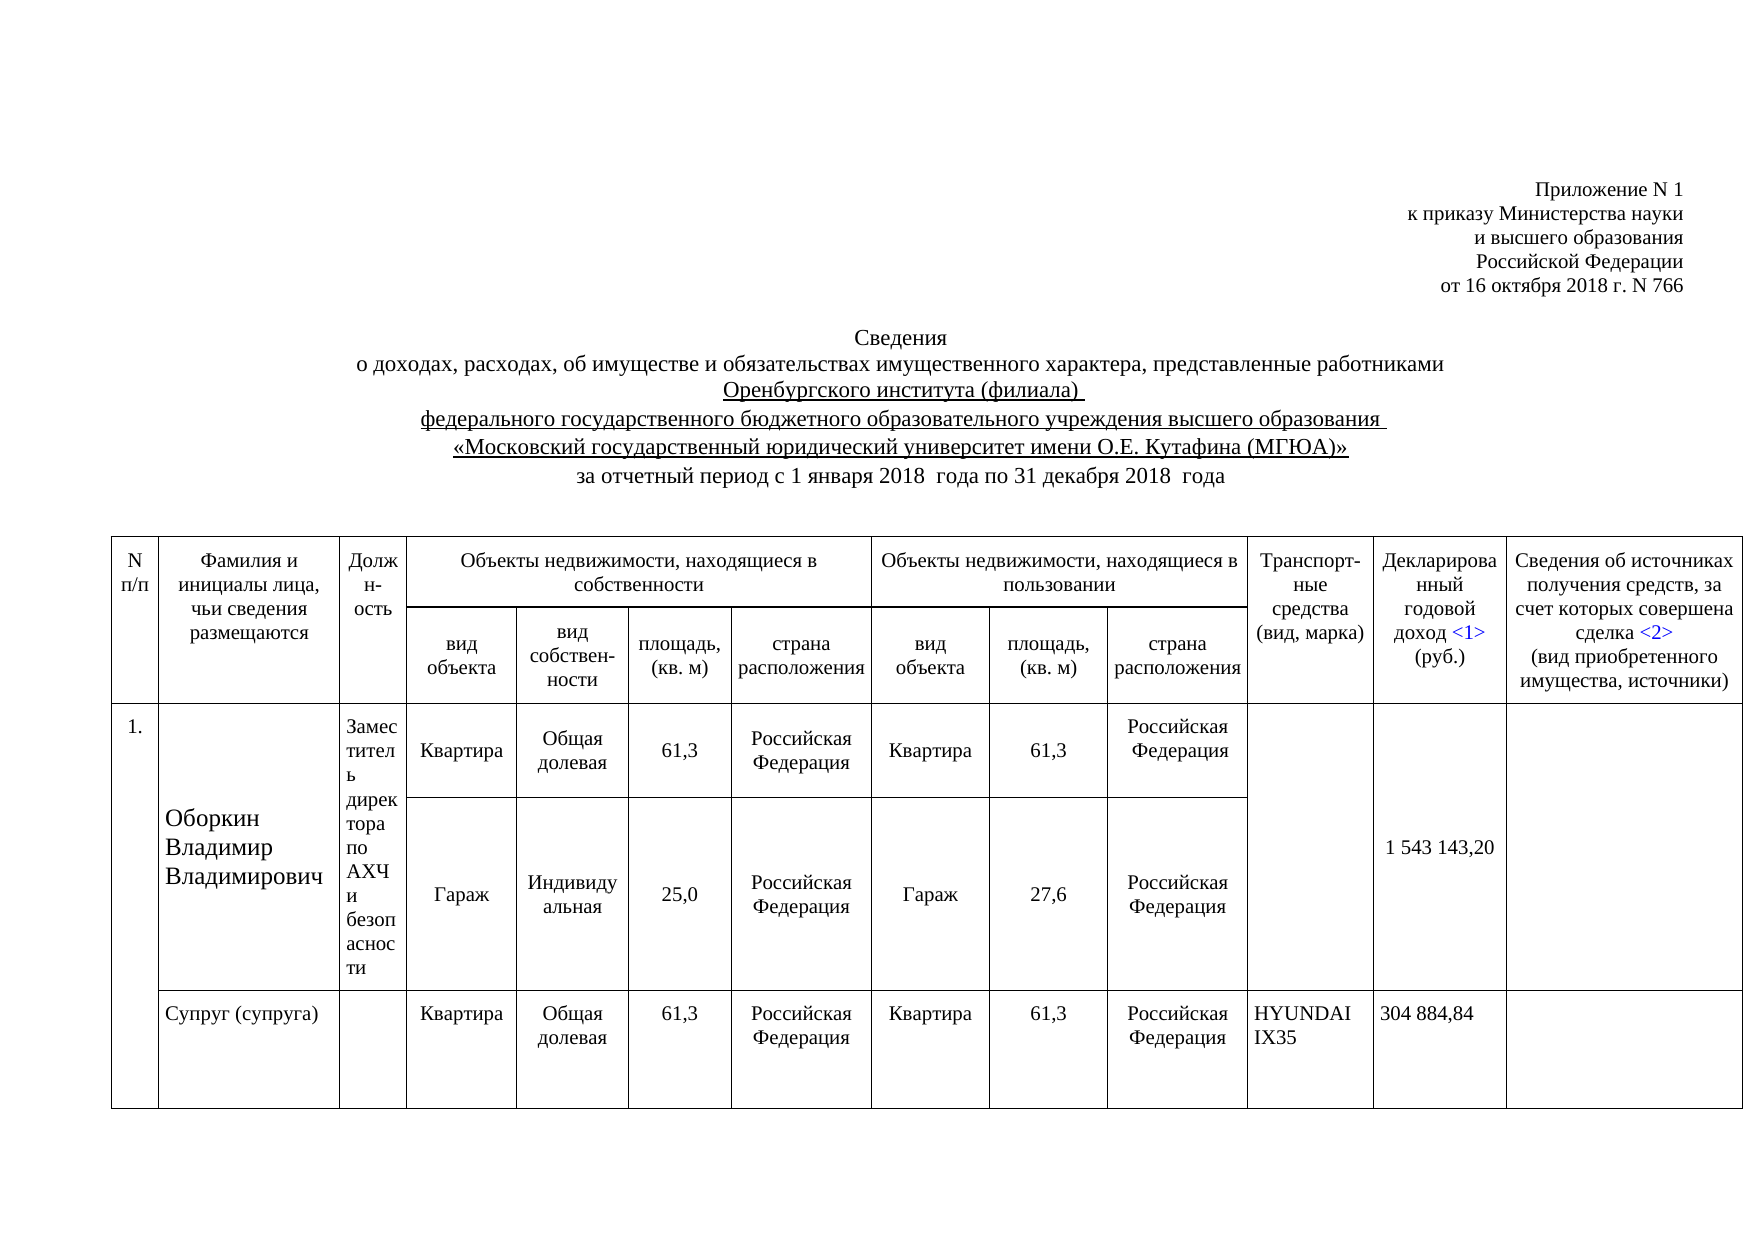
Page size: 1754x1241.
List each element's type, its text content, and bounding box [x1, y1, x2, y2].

table_header N п/п [112, 537, 158, 703]
table_cell страна расположения [732, 608, 871, 703]
table_cell площадь, (кв. м) [990, 608, 1107, 703]
table_cell Квартира [407, 704, 516, 797]
table_cell Квартира [872, 704, 989, 797]
table_header Транспорт-ные средства (вид, марка) [1248, 537, 1373, 703]
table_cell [1108, 991, 1247, 1108]
table_cell Супруг (супруга) [159, 991, 339, 1108]
text Приложение N 1 [118, 177, 1683, 201]
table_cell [732, 991, 871, 1108]
table_cell [1248, 704, 1373, 989]
table_cell 61,3 [990, 704, 1107, 797]
table_cell 27,6 [990, 798, 1107, 989]
table_cell Общая долевая [517, 704, 628, 797]
table_cell [1507, 704, 1742, 989]
table_cell 61,3 [990, 991, 1107, 1108]
table_cell Гараж [872, 798, 989, 989]
text Российской Федерации [118, 249, 1683, 273]
table_cell вид объекта [872, 608, 989, 703]
table_cell [340, 991, 406, 1108]
table_cell страна расположения [1108, 608, 1247, 703]
text Сведения [118, 324, 1683, 350]
table_cell 1. [112, 704, 158, 1108]
table_header Объекты недвижимости, находящиеся в собственности [407, 537, 871, 606]
table_cell Гараж [407, 798, 516, 989]
table_cell Оборкин Владимир Владимирович [159, 704, 339, 989]
table_cell Индивидуальная [517, 798, 628, 989]
text за отчетный период с 1 января 2018 года по 31 декабря 2018 года [118, 462, 1683, 488]
text и высшего образования [118, 225, 1683, 249]
table_cell 61,3 [629, 704, 731, 797]
table_cell Общая долевая [517, 991, 628, 1108]
table_header Должн- ость [340, 537, 406, 703]
table_cell 1 543 143,20 [1374, 704, 1506, 989]
table_cell площадь, (кв. м) [629, 608, 731, 703]
table_cell 25,0 [629, 798, 731, 989]
table_cell 304 884,84 [1374, 991, 1506, 1108]
table_cell Российская Федерация [1108, 798, 1247, 989]
table_cell Российская Федерация [732, 798, 871, 989]
text от 16 октября 2018 г. N 766 [118, 273, 1683, 297]
table_cell Российская Федерация [732, 704, 871, 797]
table_cell вид собствен-ности [517, 608, 628, 703]
table_header Декларированный годовой доход <1> (руб.) [1374, 537, 1506, 703]
text Оренбургского института (филиала) [118, 377, 1683, 403]
table_cell вид объекта [407, 608, 516, 703]
table_cell Российская Федерация [1108, 704, 1247, 797]
table_header Сведения об источниках получения средств, за счет которых совершена сделка <2> (вид приобретенного имущества, источники) [1507, 537, 1742, 703]
text федерального государственного бюджетного образовательного учреждения высшего образования [118, 405, 1683, 431]
table_header Фамилия и инициалы лица, чьи сведения размещаются [159, 537, 339, 703]
table_header Объекты недвижимости, находящиеся в пользовании [872, 537, 1247, 606]
text к приказу Министерства науки [118, 201, 1683, 225]
table_cell 61,3 [629, 991, 731, 1108]
table_cell [1507, 991, 1742, 1108]
table_cell Квартира [872, 991, 989, 1108]
table_cell HYUNDAI IX35 [1248, 991, 1373, 1108]
text о доходах, расходах, об имуществе и обязательствах имущественного характера, представленные работниками [118, 350, 1683, 377]
table_cell Квартира [407, 991, 516, 1108]
text «Московский государственный юридический университет имени О.Е. Кутафина (МГЮА)» [118, 433, 1683, 460]
table_cell Заместитель директора по АХЧ и безопасности [340, 704, 406, 989]
